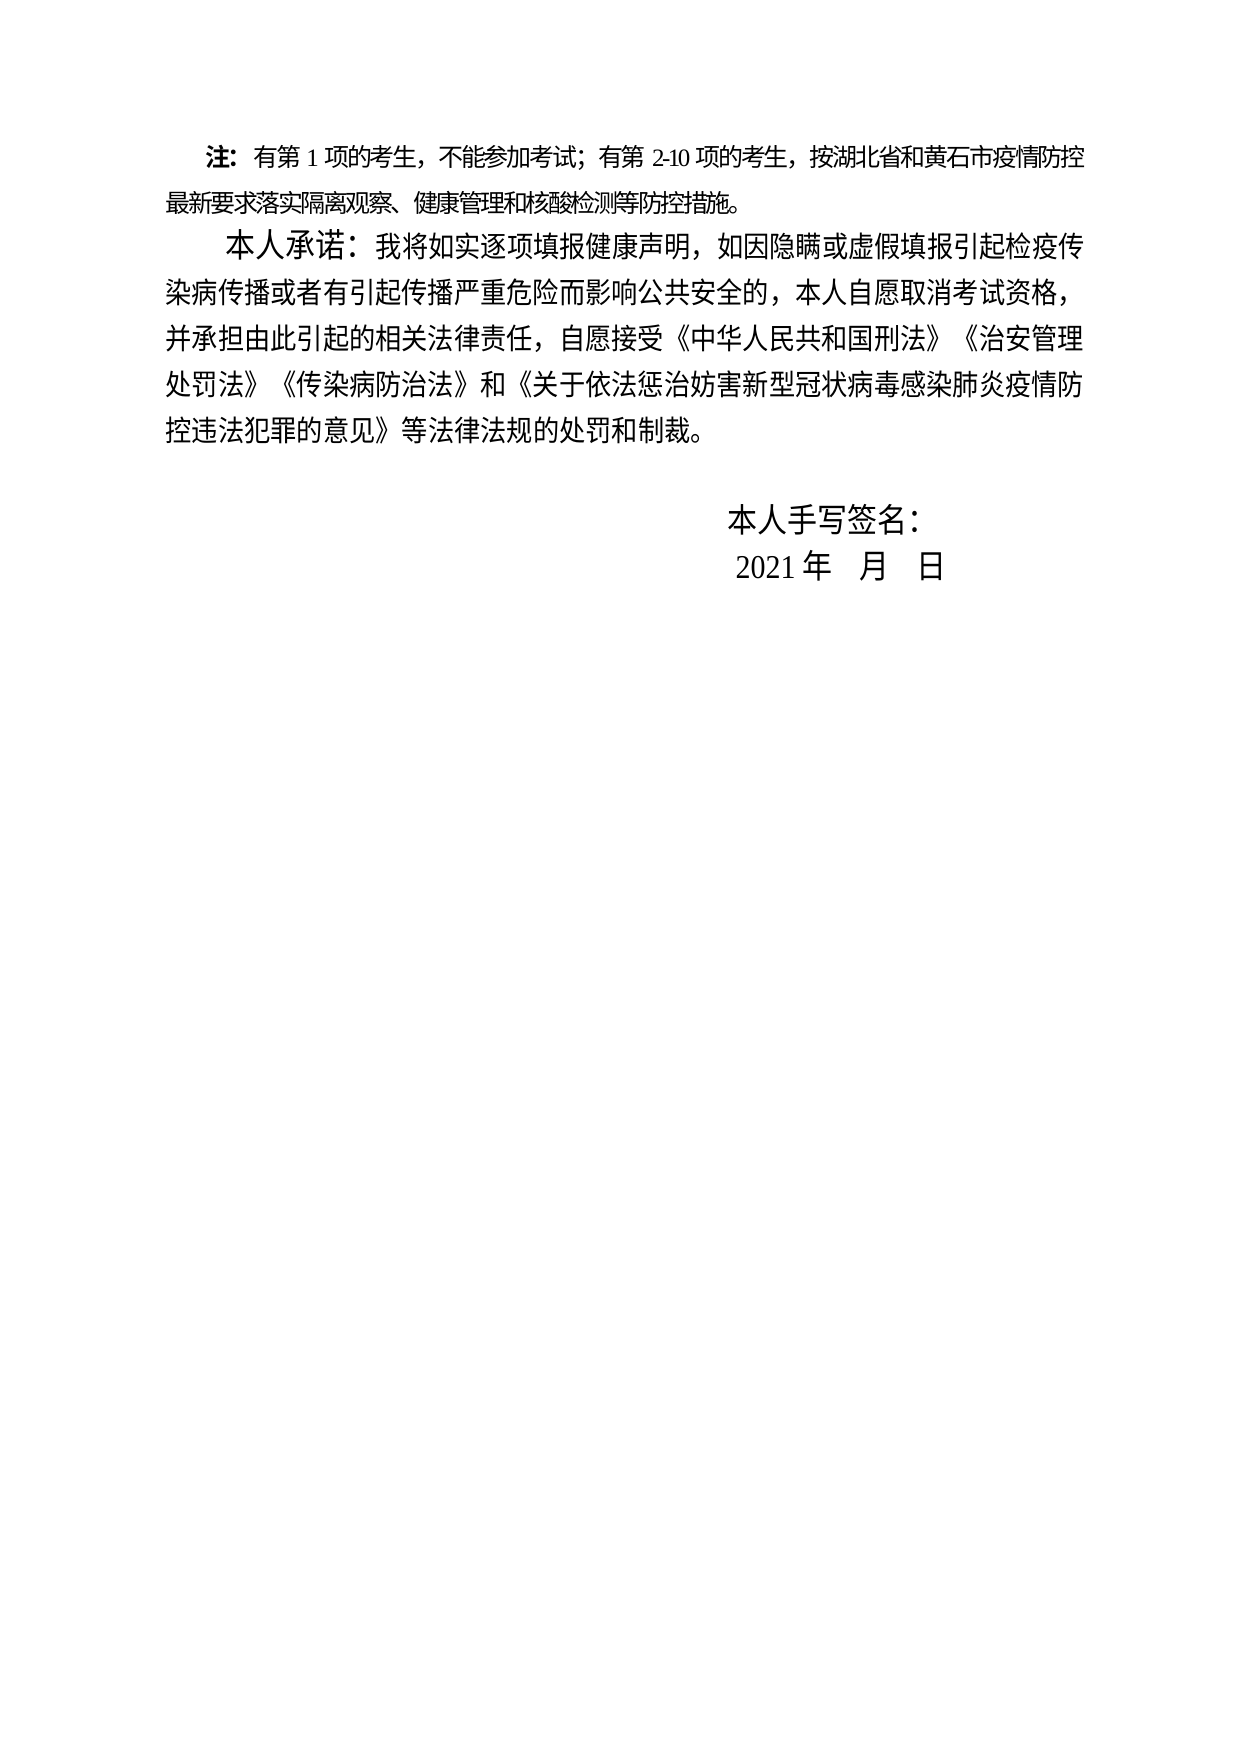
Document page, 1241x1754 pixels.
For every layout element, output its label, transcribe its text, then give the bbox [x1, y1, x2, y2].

text 注：有第1项的考生，不能参加考试；有第2-10项的考生，按湖北省和黄石市疫情防控最新要求落实隔离观察、健康管理和核酸检测等防控措施。 [165, 129, 1087, 221]
text 本人手写签名： [165, 496, 1087, 542]
text 2021年 月 日 [165, 542, 1087, 588]
text 本人承诺：我将如实逐项填报健康声明，如因隐瞒或虚假填报引起检疫传染病传播或者有引起传播严重危险而影响公共安全的，本人自愿取消考试资格，并承担由此引起的相关法律责任，自愿接受《中华人民共和国刑法》《治安管理处罚法》《传染病防治法》和《关于依法惩治妨害新型冠状病毒感染肺炎疫情防控违法犯罪的意见》等法律法规的处罚和制裁。 [165, 221, 1087, 450]
